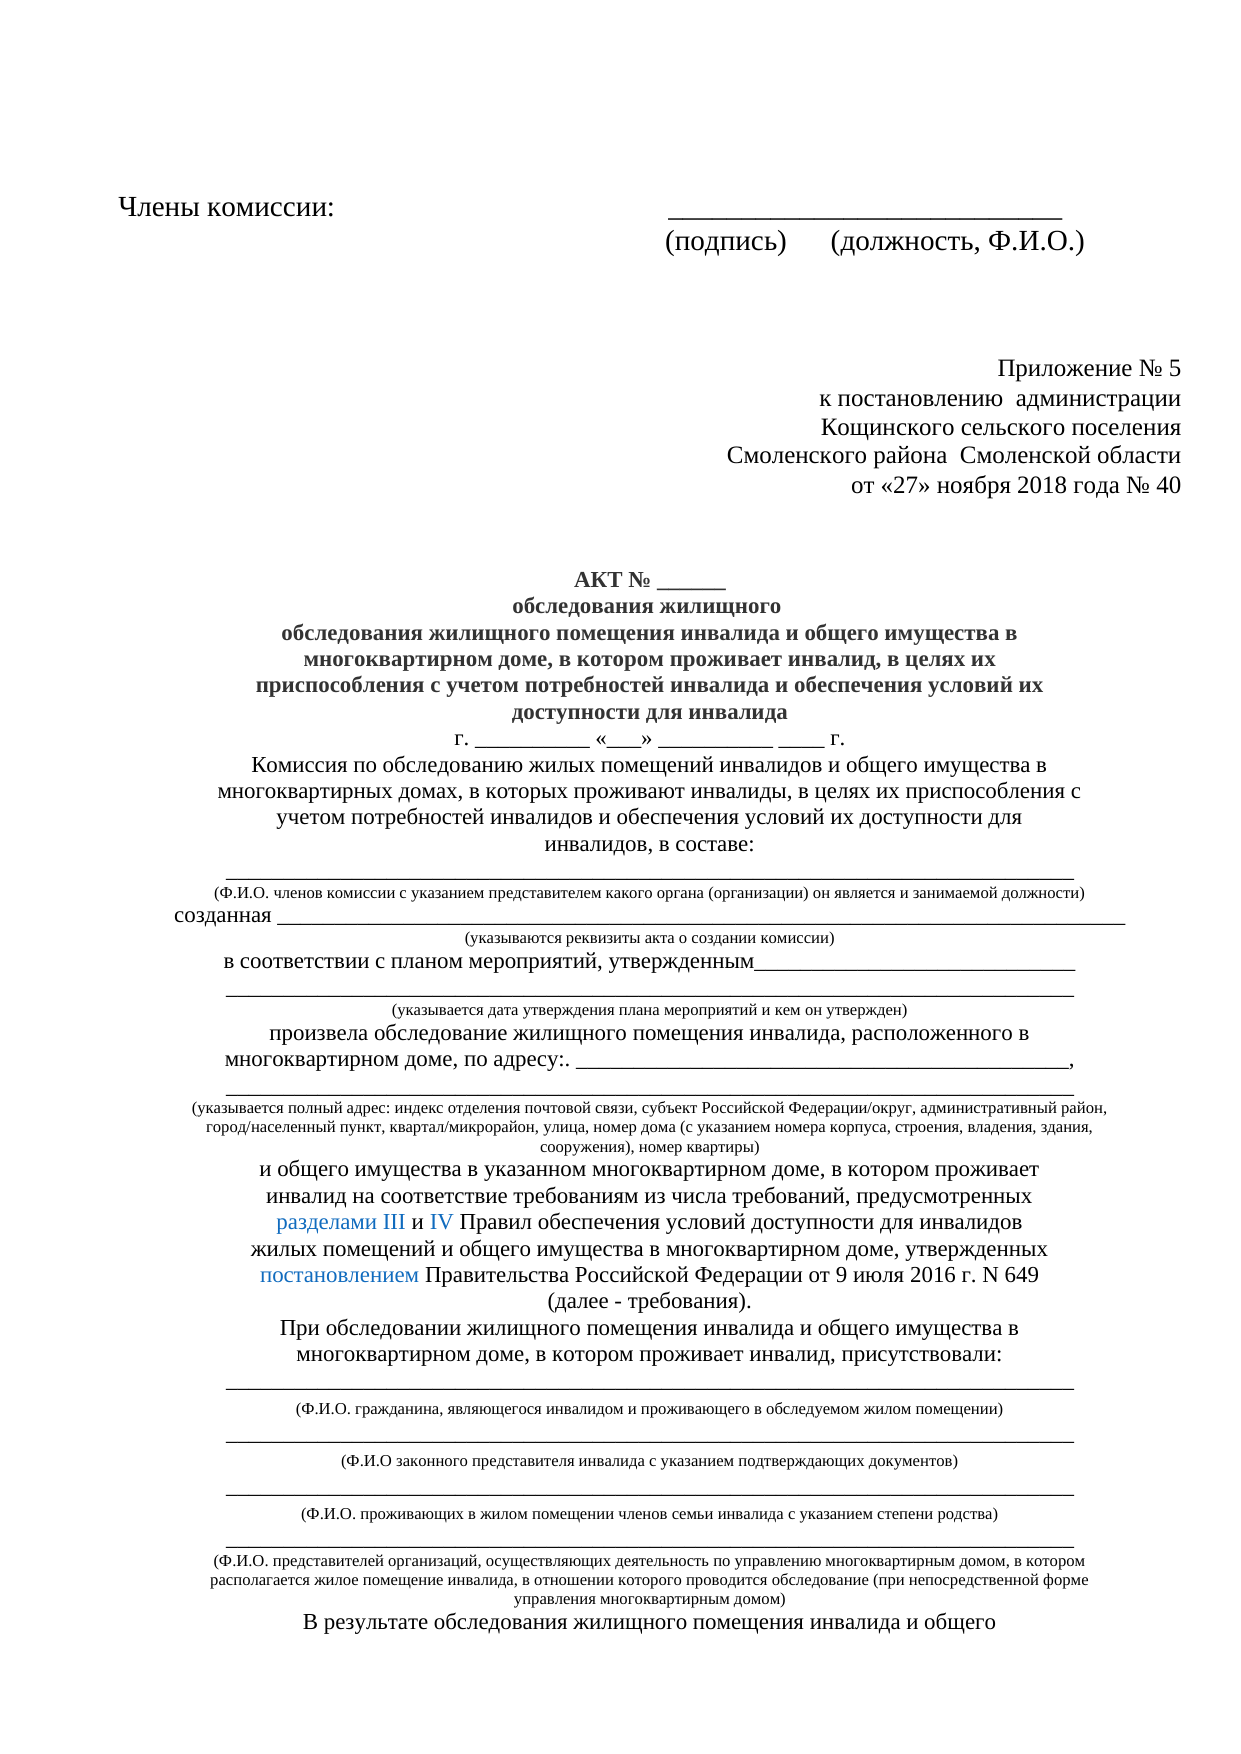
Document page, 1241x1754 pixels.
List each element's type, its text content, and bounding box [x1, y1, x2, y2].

text Смоленского района Смоленской области [118, 440, 1181, 469]
text к постановлению администрации [118, 383, 1181, 412]
text Кощинского сельского поселения [118, 412, 1181, 440]
text (подпись) (должность, Ф.И.О.) [118, 223, 1181, 256]
text Приложение № 5 [118, 349, 1181, 383]
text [118, 566, 1181, 1635]
text Члены комиссии: ___________________________ [118, 189, 1181, 223]
text от «27» ноября 2018 года № 40 [118, 469, 1181, 499]
